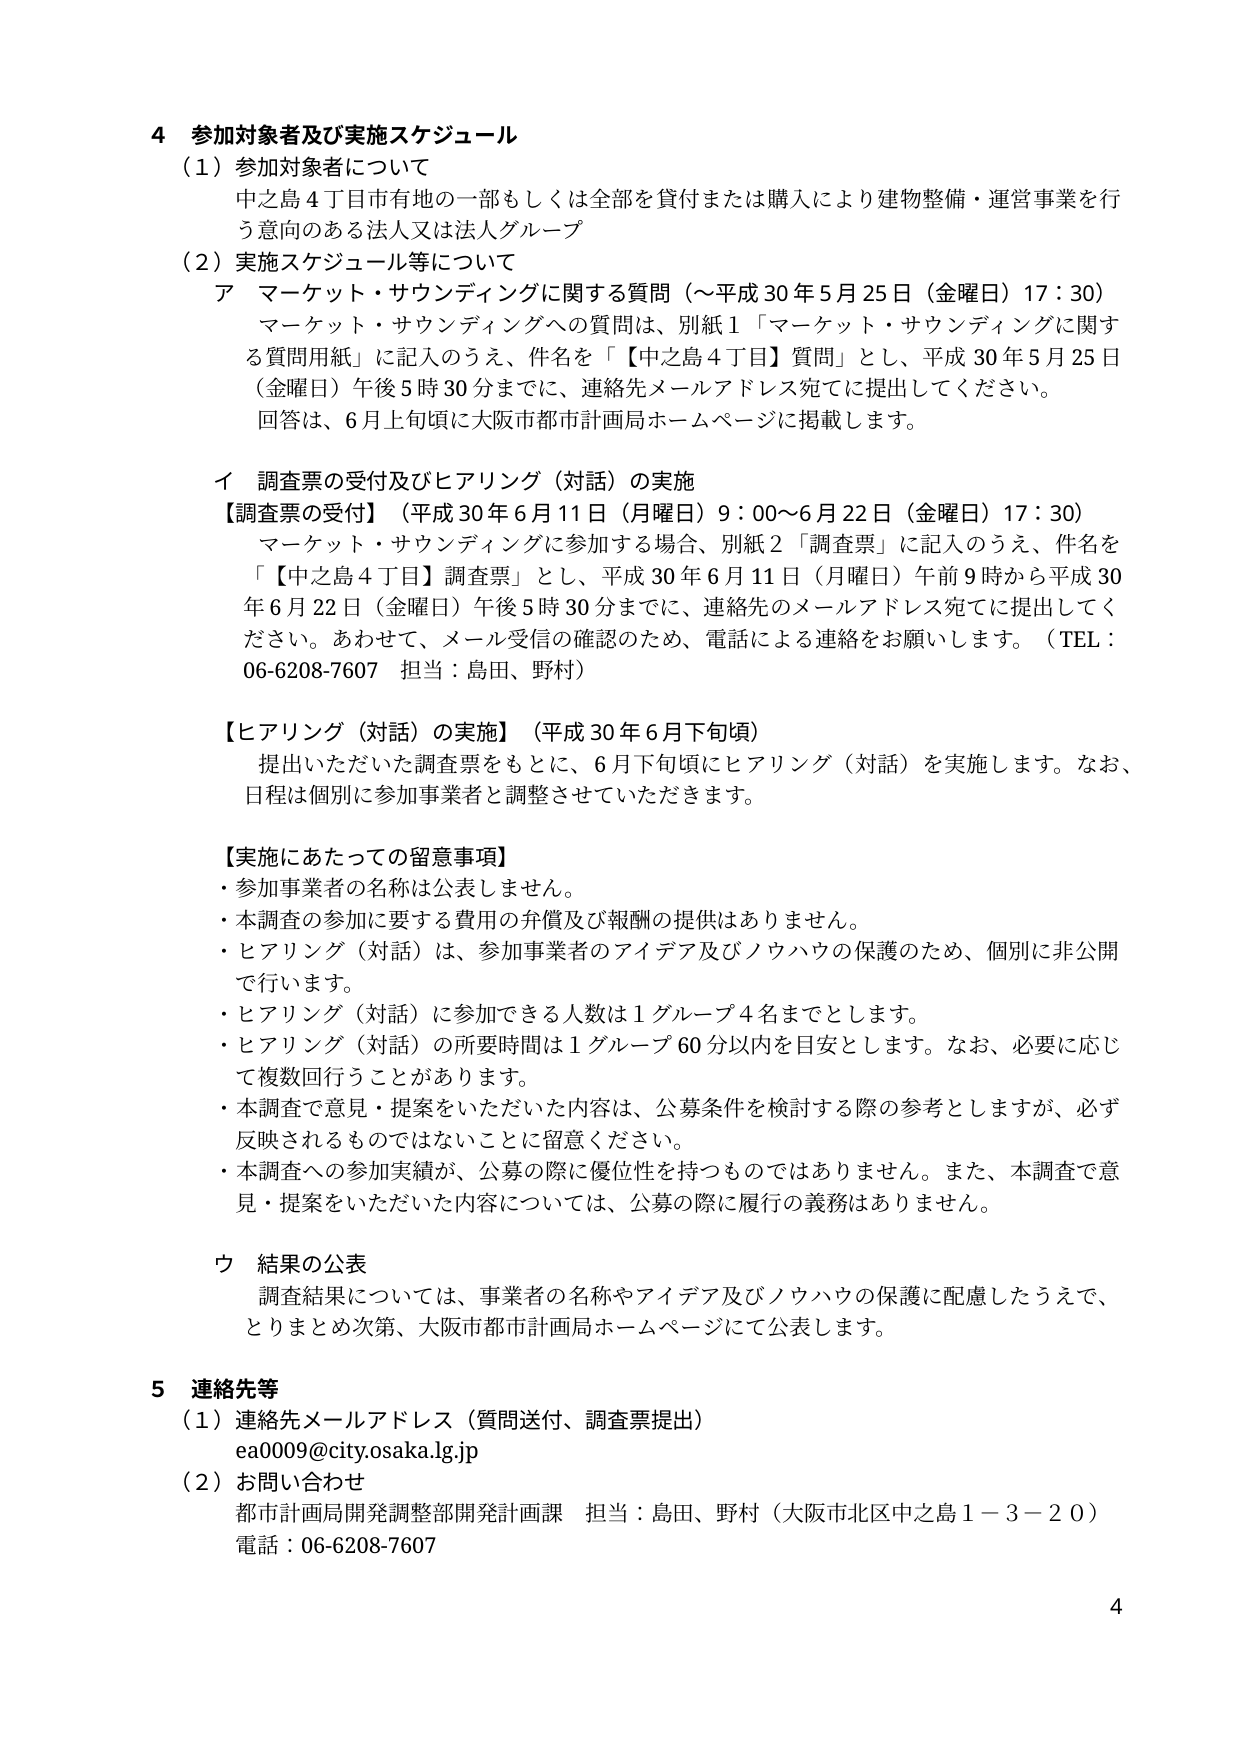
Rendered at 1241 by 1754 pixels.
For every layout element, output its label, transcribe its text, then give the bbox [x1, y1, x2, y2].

text 【調査票の受付】（平成30年6月11日（月曜日）9：00～6月22日（金曜日）17：30） [148, 496, 1122, 528]
text （１）連絡先メールアドレス（質問送付、調査票提出） [148, 1403, 1122, 1435]
text ア マーケット・サウンディングに関する質問（～平成30年5月25日（金曜日）17：30） [148, 276, 1122, 308]
text 回答は、6月上旬頃に大阪市都市計画局ホームページに掲載します。 [192, 403, 1122, 434]
text （２）お問い合わせ [148, 1465, 1122, 1496]
text マーケット・サウンディングへの質問は、別紙１「マーケット・サウンディングに関する質問用紙」に記入のうえ、件名を「【中之島４丁目】質問」とし、平成30年5月25日（金曜日）午後5時30分までに、連絡先メールアドレス宛てに提出してください。 [192, 308, 1122, 403]
text ５ 連絡先等 [148, 1372, 1122, 1403]
text （１）参加対象者について [148, 150, 1122, 182]
text 【ヒアリング（対話）の実施】（平成30年6月下旬頃） [213, 715, 1122, 747]
text 電話：06-6208-7607 [148, 1528, 1122, 1559]
text 中之島4丁目市有地の一部もしくは全部を貸付または購入により建物整備・運営事業を行う意向のある法人又は法人グループ [235, 182, 1122, 245]
text 都市計画局開発調整部開発計画課 担当：島田、野村（大阪市北区中之島１－３－２０） [148, 1496, 1122, 1528]
text ・参加事業者の名称は公表しません。 [213, 871, 1122, 903]
text イ 調査票の受付及びヒアリング（対話）の実施 [213, 464, 1122, 496]
text ・本調査で意見・提案をいただいた内容は、公募条件を検討する際の参考としますが、必ず反映されるものではないことに留意ください。 [214, 1092, 1122, 1154]
text 提出いただいた調査票をもとに、6月下旬頃にヒアリング（対話）を実施します。なお、日程は個別に参加事業者と調整させていただきます。 [192, 747, 1122, 810]
text ４ 参加対象者及び実施スケジュール [148, 118, 1122, 150]
text ・ヒアリング（対話）は、参加事業者のアイデア及びノウハウの保護のため、個別に非公開で行います。 [214, 934, 1122, 997]
text ・本調査の参加に要する費用の弁償及び報酬の提供はありません。 [213, 903, 1122, 934]
text 【実施にあたっての留意事項】 [213, 840, 1122, 871]
text （２）実施スケジュール等について [148, 245, 1122, 276]
text マーケット・サウンディングに参加する場合、別紙２「調査票」に記入のうえ、件名を「【中之島４丁目】調査票」とし、平成30年6月11日（月曜日）午前9時から平成30年6月22日（金曜日）午後5時30分までに、連絡先のメールアドレス宛てに提出してください。あわせて、メール受信の確認のため、電話による連絡をお願いします。（TEL：06-6208-7607 担当：島田、野村） [192, 528, 1122, 685]
text ウ 結果の公表 [213, 1247, 1122, 1279]
text ・ヒアリング（対話）に参加できる人数は１グループ４名までとします。 [213, 997, 1122, 1029]
text ea0009@city.osaka.lg.jp [148, 1435, 1122, 1465]
text 調査結果については、事業者の名称やアイデア及びノウハウの保護に配慮したうえで、とりまとめ次第、大阪市都市計画局ホームページにて公表します。 [213, 1279, 1122, 1342]
text ・ヒアリング（対話）の所要時間は１グループ60分以内を目安とします。なお、必要に応じて複数回行うことがあります。 [214, 1029, 1122, 1092]
text ・本調査への参加実績が、公募の際に優位性を持つものではありません。また、本調査で意見・提案をいただいた内容については、公募の際に履行の義務はありません。 [214, 1154, 1122, 1217]
